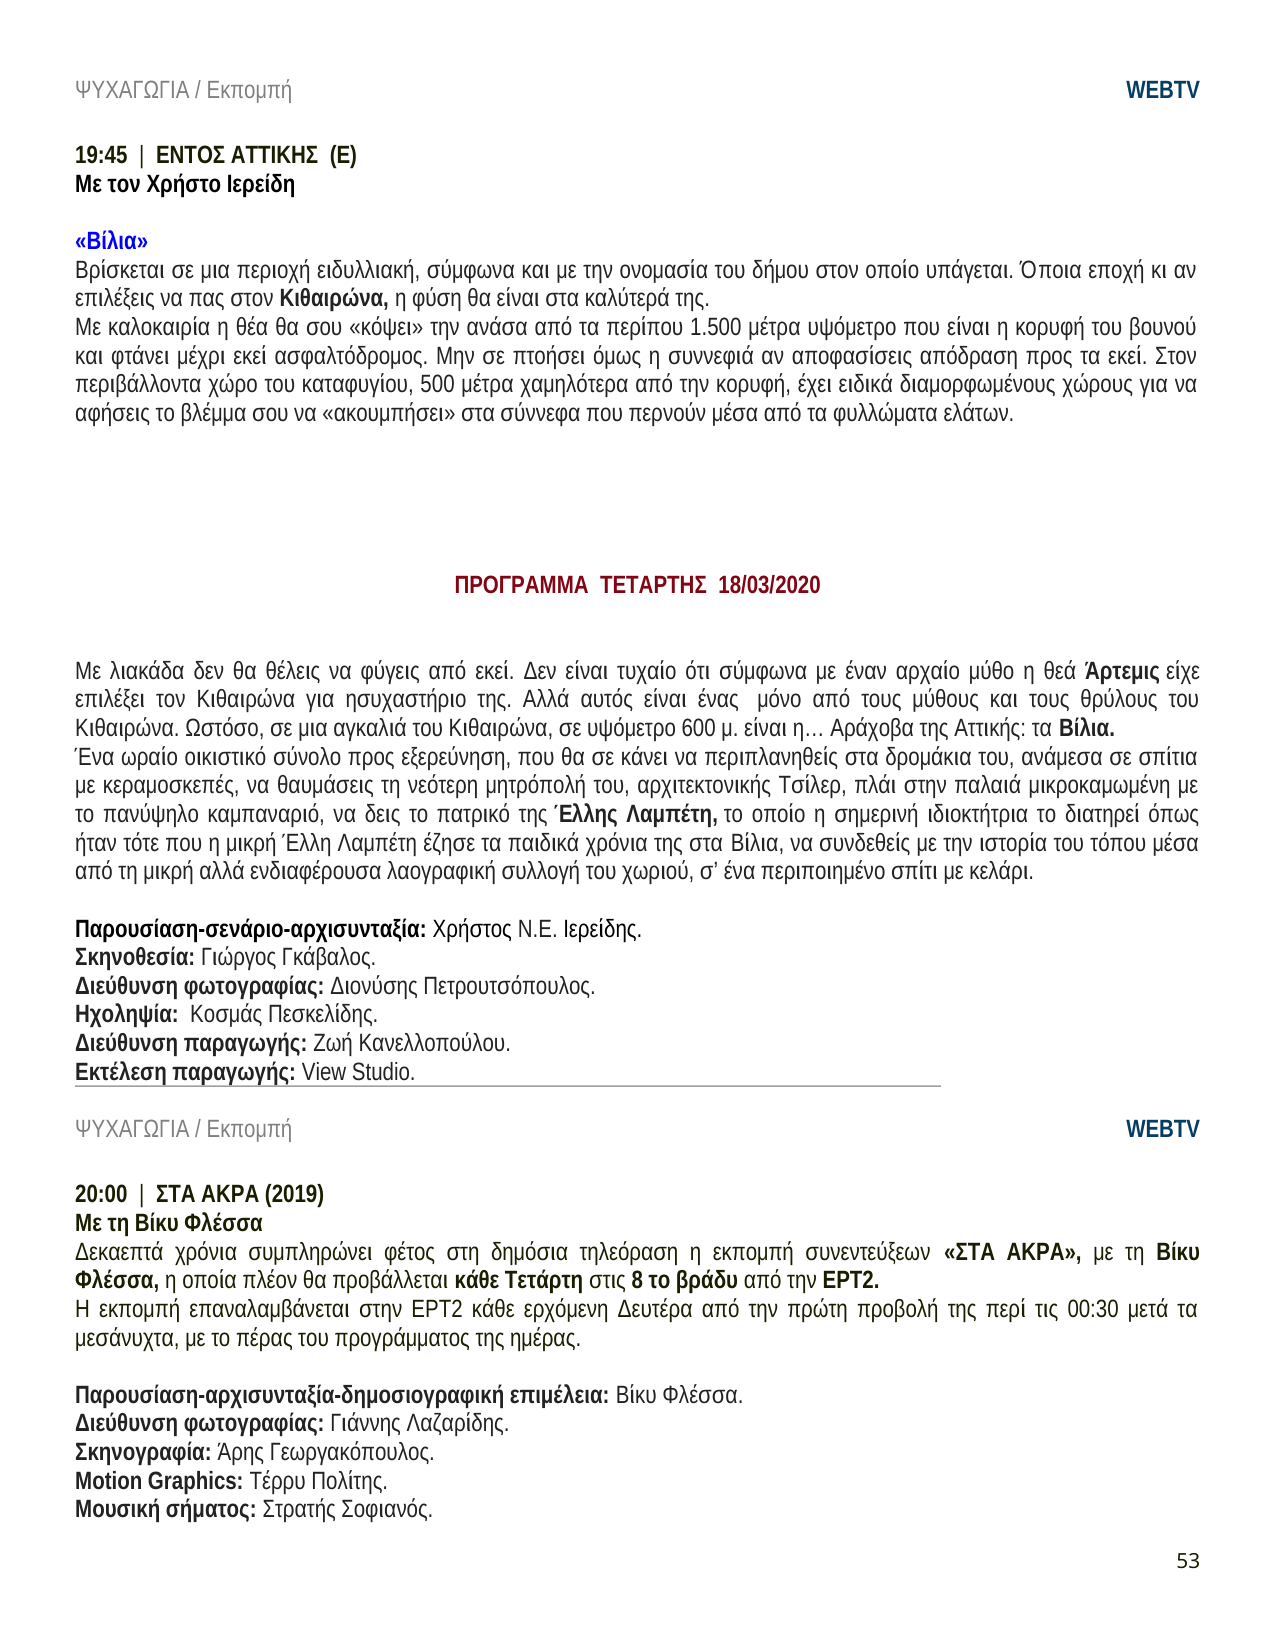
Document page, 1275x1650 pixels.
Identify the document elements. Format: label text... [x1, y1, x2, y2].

table_header WEBTV [638, 1114, 1200, 1143]
text Εκτέλεση παραγωγής: View Studio. [75, 1057, 1200, 1085]
text ΠΡΟΓΡΑΜΜΑ ΤΕΤΑΡΤΗΣ 18/03/2020 [75, 570, 1200, 598]
text Μουσική σήματος: Στρατής Σοφιανός. [75, 1494, 1200, 1523]
text Motion Graphics: Τέρρυ Πολίτης. [75, 1466, 1200, 1494]
text Παρουσίαση-αρχισυνταξία-δημοσιογραφική επιμέλεια: Βίκυ Φλέσσα. [75, 1380, 1200, 1408]
text Παρουσίαση-σενάριο-αρχισυνταξία: Χρήστος Ν.Ε. Ιερείδης. [75, 913, 1200, 942]
table_header ΨΥΧΑΓΩΓΙΑ / Εκπομπή [75, 1114, 637, 1143]
text Ένα ωραίο οικιστικό σύνολο προς εξερεύνηση, που θα σε κάνει να περιπλανηθείς στα δρομάκια του, ανάμεσα σε σπίτια με κεραμοσκεπές, να θαυμάσεις τη νεότερη μητρόπολή του, αρχιτεκτονικής Τσίλερ, πλάι στην παλαιά μικροκαμωμένη με το πανύψηλο καμπαναριό, να δεις το πατρικό της Έλλης Λαμπέτη, το οποίο η σημερινή ιδιοκτήτρια το διατηρεί όπως ήταν τότε που η μικρή Έλλη Λαμπέτη έζησε τα παιδικά χρόνια της στα Βίλια, να συνδεθείς με την ιστορία του τόπου μέσα από τη μικρή αλλά ενδιαφέρουσα λαογραφική συλλογή του χωριού, σ’ ένα περιποιημένο σπίτι με κελάρι. [75, 742, 1200, 885]
table_header WEBTV [638, 75, 1200, 104]
text Βρίσκεται σε μια περιοχή ειδυλλιακή, σύμφωνα και με την ονομασία του δήμου στον οποίο υπάγεται. Όποια εποχή κι αν επιλέξεις να πας στον Κιθαιρώνα, η φύση θα είναι στα καλύτερά της. [75, 255, 1200, 312]
text Με τον Χρήστο Ιερείδη [75, 169, 1200, 197]
text Διεύθυνση φωτογραφίας: Γιάννης Λαζαρίδης. [75, 1408, 1200, 1437]
text Η εκπομπή επαναλαμβάνεται στην ΕΡΤ2 κάθε ερχόμενη Δευτέρα από την πρώτη προβολή της περί τις 00:30 μετά τα μεσάνυχτα, με το πέρας του προγράμματος της ημέρας. [75, 1294, 1200, 1351]
text 19:45 | ΕΝΤΟΣ ΑΤΤΙΚΗΣ (E) [75, 104, 1200, 169]
text «Βίλια» [75, 226, 1200, 255]
text Διεύθυνση παραγωγής: Ζωή Κανελλοπούλου. [75, 1028, 1200, 1057]
text Δεκαεπτά χρόνια συμπληρώνει φέτος στη δημόσια τηλεόραση η εκπομπή συνεντεύξεων «ΣΤΑ ΑΚΡΑ», με τη Βίκυ Φλέσσα, η οποία πλέον θα προβάλλεται κάθε Τετάρτη στις 8 το βράδυ από την ΕΡΤ2. [75, 1237, 1200, 1294]
text Με καλοκαιρία η θέα θα σου «κόψει» την ανάσα από τα περίπου 1.500 μέτρα υψόμετρο που είναι η κορυφή του βουνού και φτάνει μέχρι εκεί ασφαλτόδρομος. Μην σε πτοήσει όμως η συννεφιά αν αποφασίσεις απόδραση προς τα εκεί. Στον περιβάλλοντα χώρο του καταφυγίου, 500 μέτρα χαμηλότερα από την κορυφή, έχει ειδικά διαμορφωμένους χώρους για να αφήσεις το βλέμμα σου να «ακουμπήσει» στα σύννεφα που περνούν μέσα από τα φυλλώματα ελάτων. [75, 312, 1200, 427]
text Σκηνοθεσία: Γιώργος Γκάβαλος. [75, 942, 1200, 971]
text Με τη Βίκυ Φλέσσα [75, 1208, 1200, 1237]
text 20:00 | ΣΤΑ ΑΚΡΑ (2019) [75, 1143, 1200, 1208]
text Με λιακάδα δεν θα θέλεις να φύγεις από εκεί. Δεν είναι τυχαίο ότι σύμφωνα με έναν αρχαίο μύθο η θεά Άρτεμις είχε επιλέξει τον Κιθαιρώνα για ησυχαστήριο της. Αλλά αυτός είναι ένας μόνο από τους μύθους και τους θρύλους του Κιθαιρώνα. Ωστόσο, σε μια αγκαλιά του Κιθαιρώνα, σε υψόμετρο 600 μ. είναι η… Αράχοβα της Αττικής: τα Βίλια. [75, 656, 1200, 742]
table_header ΨΥΧΑΓΩΓΙΑ / Εκπομπή [75, 75, 637, 104]
text Διεύθυνση φωτογραφίας: Διονύσης Πετρουτσόπουλος. [75, 971, 1200, 999]
text Σκηνογραφία: Άρης Γεωργακόπουλος. [75, 1437, 1200, 1466]
text Ηχοληψία: Κοσμάς Πεσκελίδης. [75, 999, 1200, 1028]
